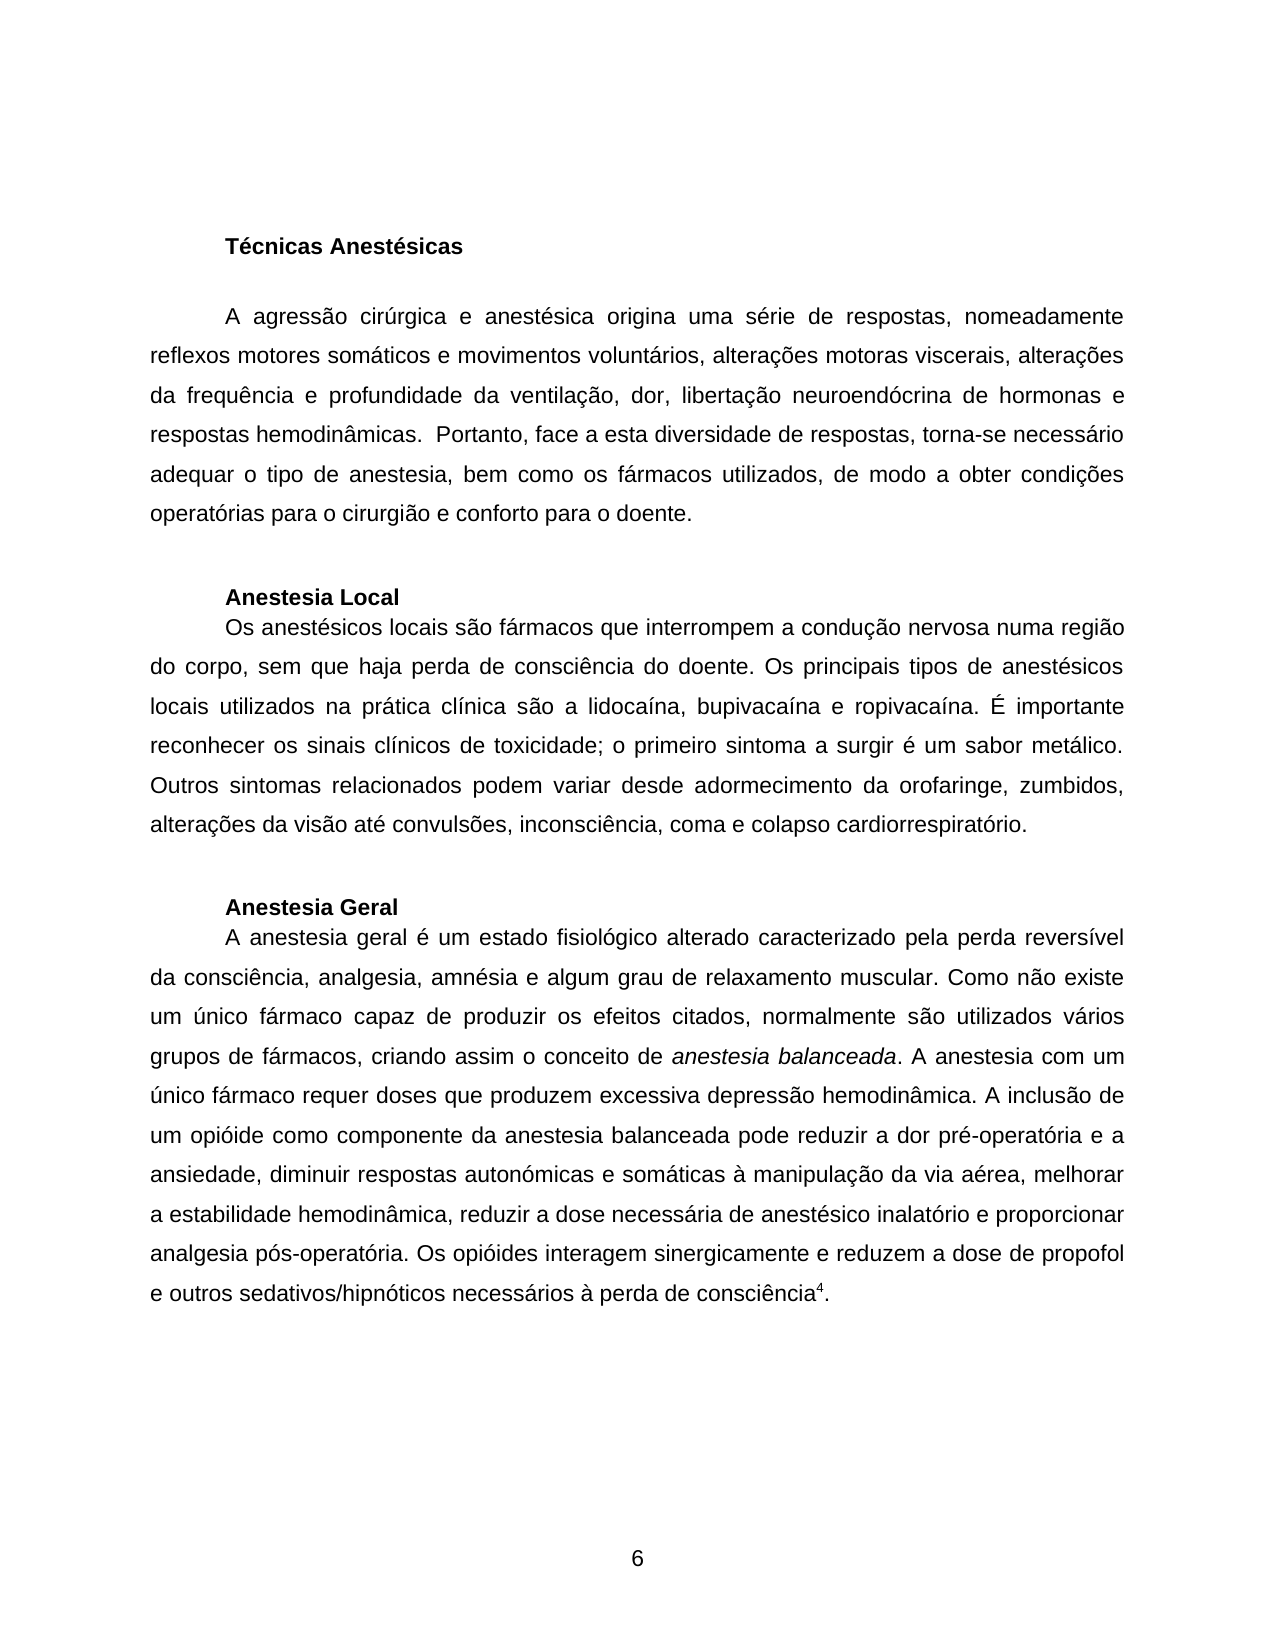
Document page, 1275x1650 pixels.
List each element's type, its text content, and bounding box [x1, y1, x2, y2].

text A anestesia geral é um estado fisiológico alterado caracterizado pela perda reversível da consciência, analgesia, amnésia e algum grau de relaxamento muscular. Como não existe um único fármaco capaz de produzir os efeitos citados, normalmente são utilizados vários grupos de fármacos, criando assim o conceito de anestesia balanceada. A anestesia com um único fármaco requer doses que produzem excessiva depressão hemodinâmica. A inclusão de um opióide como componente da anestesia balanceada pode reduzir a dor pré-operatória e a ansiedade, diminuir respostas autonómicas e somáticas à manipulação da via aérea, melhorar a estabilidade hemodinâmica, reduzir a dose necessária de anestésico inalatório e proporcionar analgesia pós-operatória. Os opióides interagem sinergicamente e reduzem a dose de propofol e outros sedativos/hipnóticos necessários à perda de consciência4. [150, 924, 1125, 1306]
subtitle Técnicas Anestésicas [150, 233, 1125, 259]
text Os anestésicos locais são fármacos que interrompem a condução nervosa numa região do corpo, sem que haja perda de consciência do doente. Os principais tipos de anestésicos locais utilizados na prática clínica são a lidocaína, bupivacaína e ropivacaína. É importante reconhecer os sinais clínicos de toxicidade; o primeiro sintoma a surgir é um sabor metálico. Outros sintomas relacionados podem variar desde adormecimento da orofaringe, zumbidos, alterações da visão até convulsões, inconsciência, coma e colapso cardiorrespiratório. [150, 614, 1125, 837]
text A agressão cirúrgica e anestésica origina uma série de respostas, nomeadamente reflexos motores somáticos e movimentos voluntários, alterações motoras viscerais, alterações da frequência e profundidade da ventilação, dor, libertação neuroendócrina de hormonas e respostas hemodinâmicas. Portanto, face a esta diversidade de respostas, torna-se necessário adequar o tipo de anestesia, bem como os fármacos utilizados, de modo a obter condições operatórias para o cirurgião e conforto para o doente. [150, 303, 1125, 527]
subtitle Anestesia Local [150, 583, 1125, 610]
subtitle Anestesia Geral [150, 894, 1125, 921]
